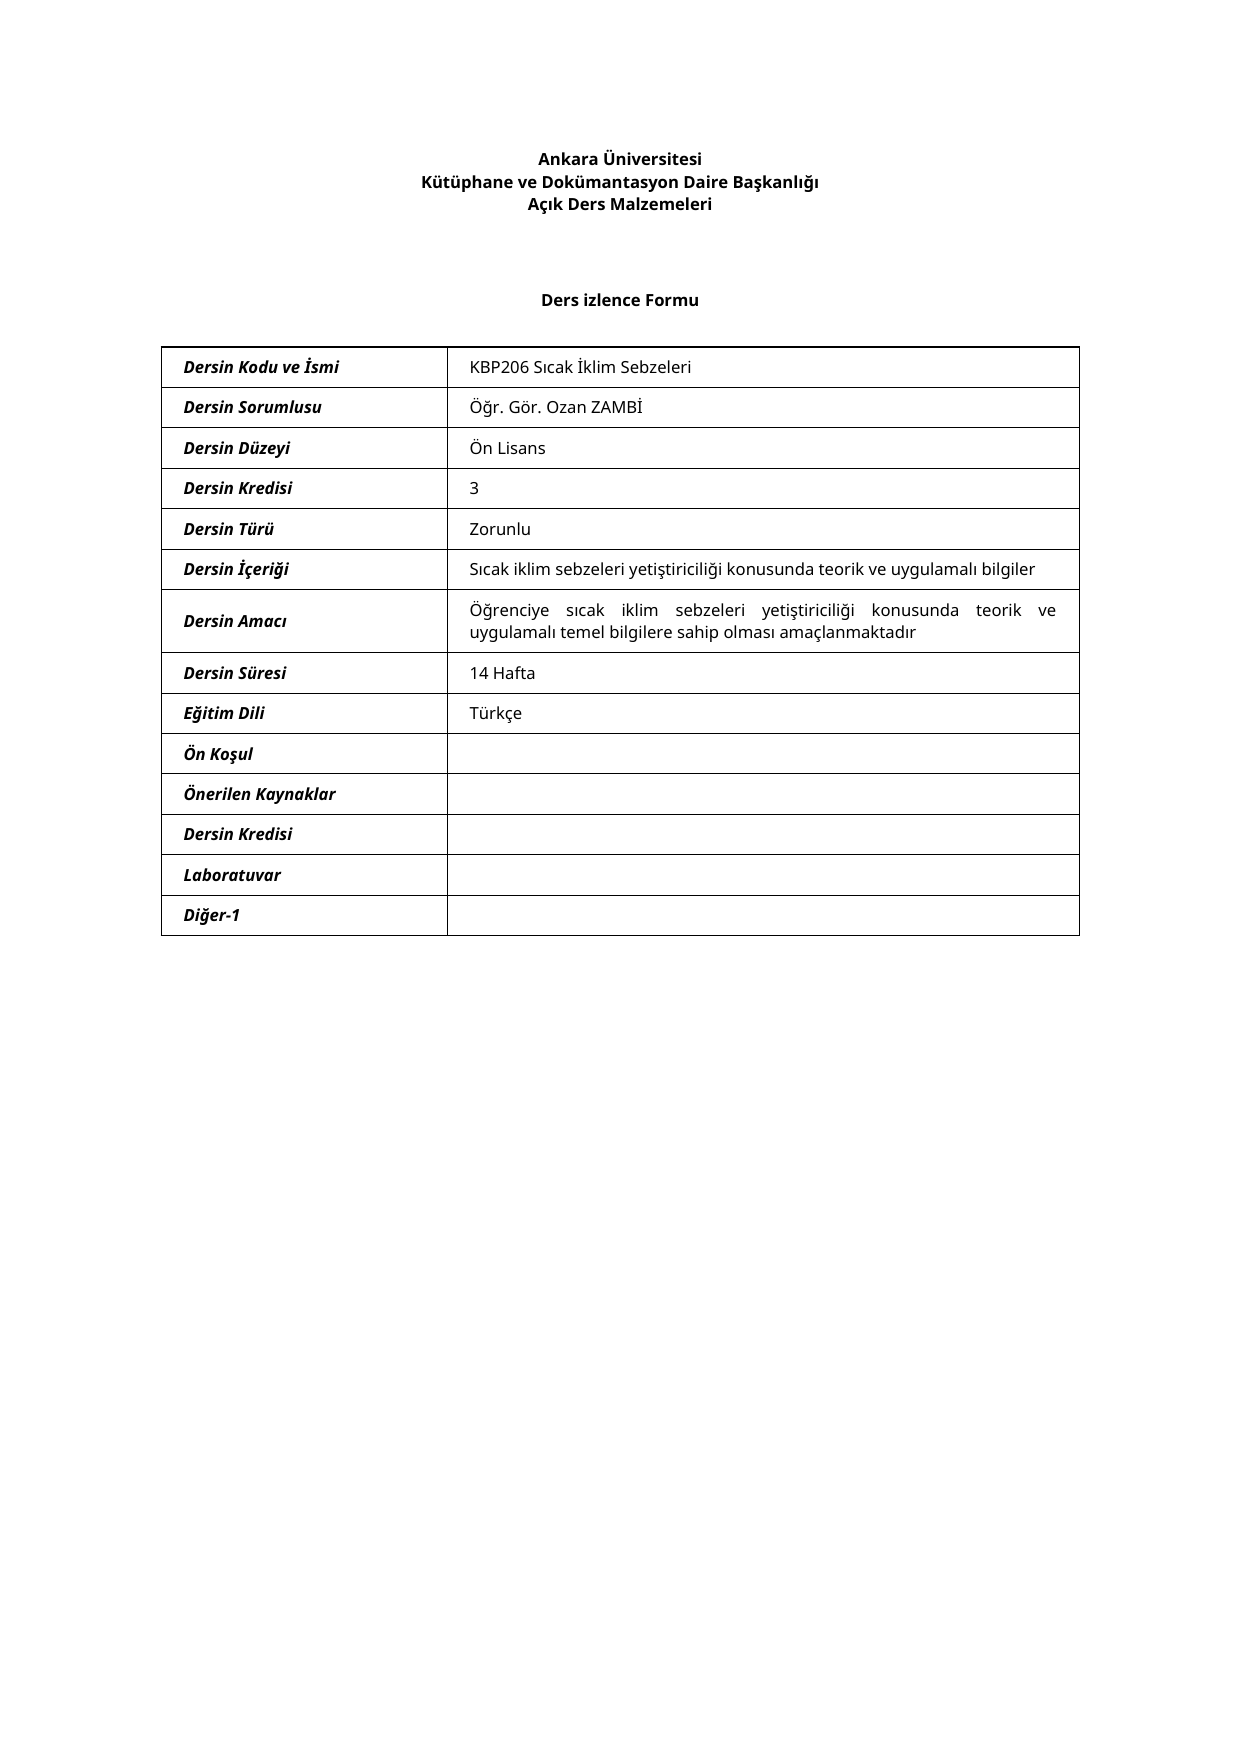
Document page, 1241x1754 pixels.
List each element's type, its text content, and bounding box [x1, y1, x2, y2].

table_cell Eğitim Dili [162, 694, 447, 733]
table_cell Zorunlu [448, 509, 1079, 548]
table_cell Türkçe [448, 694, 1079, 733]
table_cell Ön Lisans [448, 428, 1079, 468]
table_cell Dersin Kredisi [162, 469, 447, 508]
table_cell [448, 896, 1079, 935]
table_cell Ön Koşul [162, 734, 447, 773]
table_cell [448, 855, 1079, 894]
table_cell [448, 815, 1079, 854]
table_cell Dersin Kredisi [162, 815, 447, 854]
text Açık Ders Malzemeleri [148, 193, 1093, 216]
table_cell Dersin İçeriği [162, 550, 447, 589]
table_cell Dersin Düzeyi [162, 428, 447, 468]
table_cell Diğer-1 [162, 896, 447, 935]
table_header Dersin Kodu ve İsmi [162, 348, 447, 387]
table_cell [448, 774, 1079, 814]
table_header KBP206 Sıcak İklim Sebzeleri [448, 348, 1079, 387]
table_cell Önerilen Kaynaklar [162, 774, 447, 814]
table_cell Dersin Amacı [162, 590, 447, 652]
table_cell Laboratuvar [162, 855, 447, 894]
table_cell [448, 734, 1079, 773]
text Ders izlence Formu [148, 288, 1093, 311]
table_cell 3 [448, 469, 1079, 508]
table_cell Dersin Türü [162, 509, 447, 548]
table_cell Sıcak iklim sebzeleri yetiştiriciliği konusunda teorik ve uygulamalı bilgiler [448, 550, 1079, 589]
table_cell Öğr. Gör. Ozan ZAMBİ [448, 388, 1079, 427]
table_cell Dersin Süresi [162, 653, 447, 692]
table_cell 14 Hafta [448, 653, 1079, 692]
table_cell Dersin Sorumlusu [162, 388, 447, 427]
text Ankara Üniversitesi Kütüphane ve Dokümantasyon Daire Başkanlığı [148, 148, 1093, 193]
table_cell Öğrenciye sıcak iklim sebzeleri yetiştiriciliği konusunda teorik ve uygulamalı temel bilgilere sahip olması amaçlanmaktadır [448, 590, 1079, 652]
